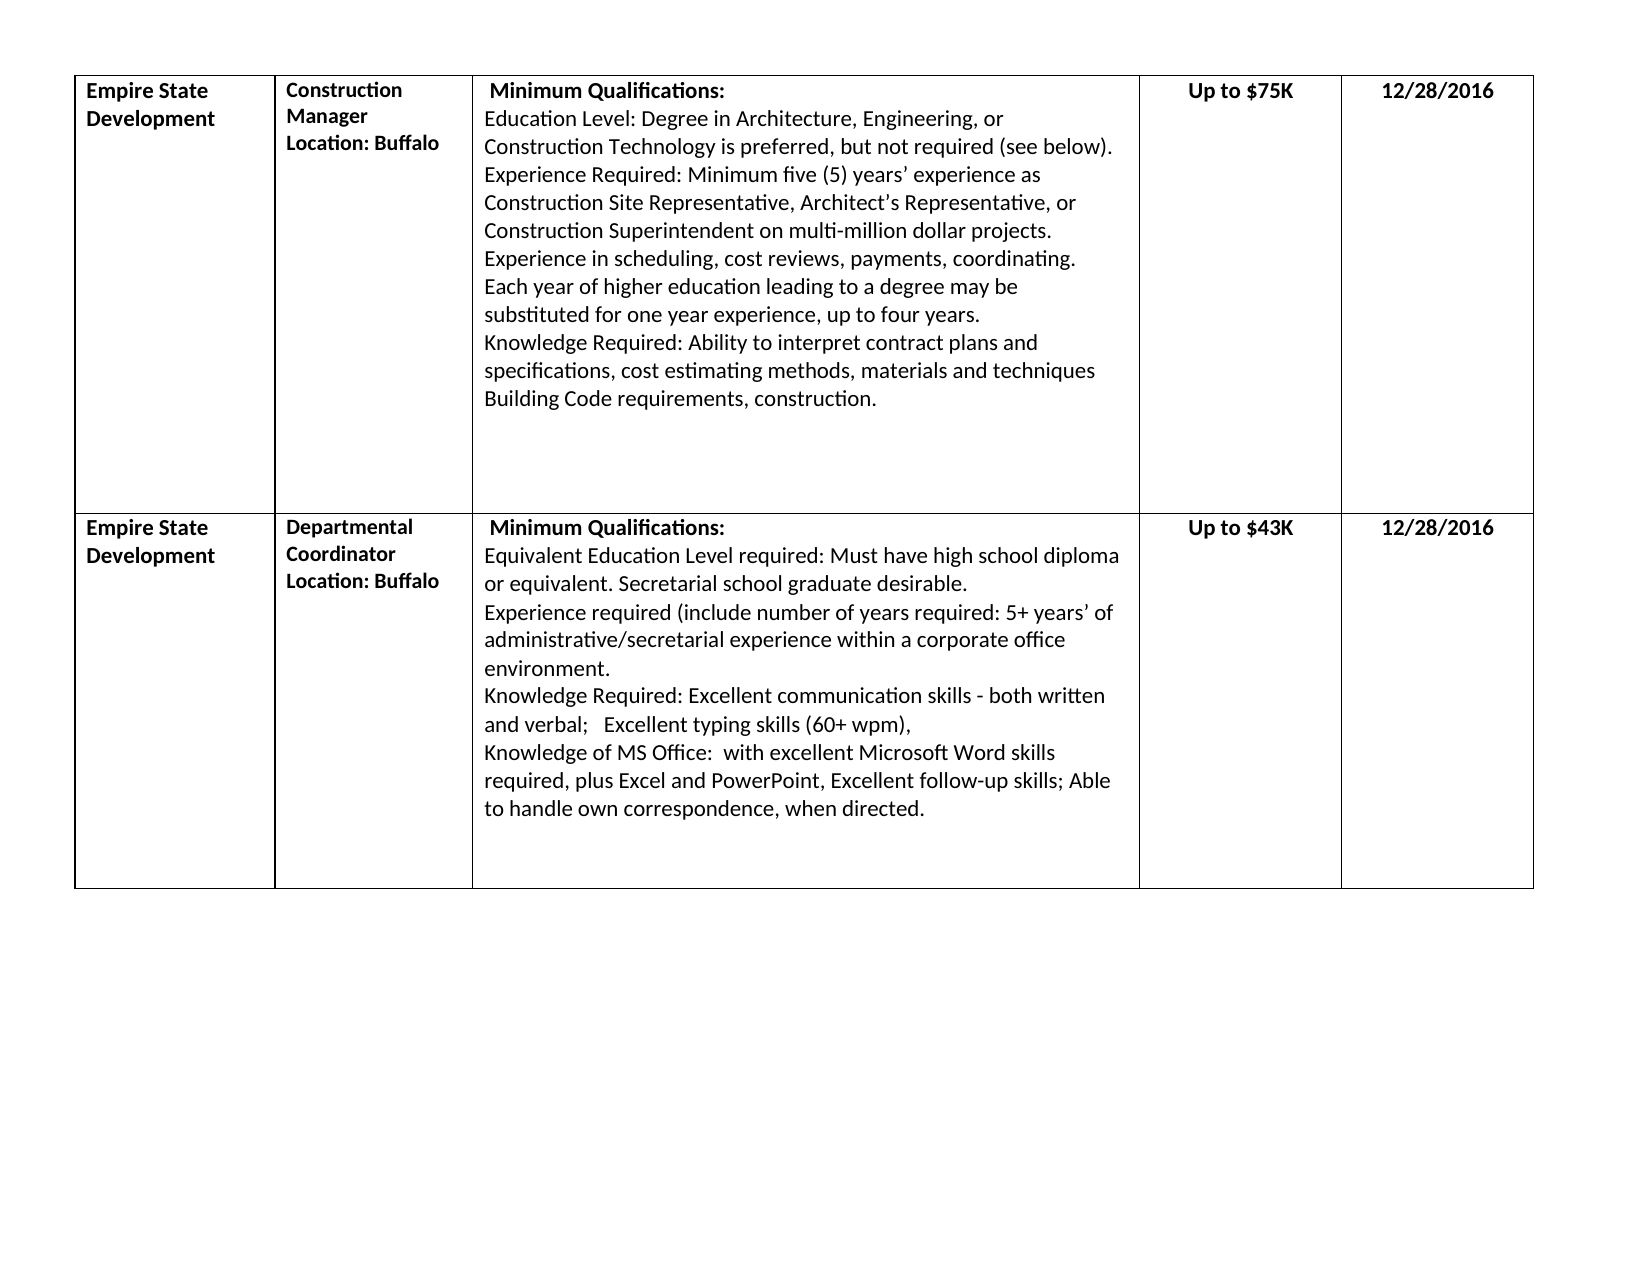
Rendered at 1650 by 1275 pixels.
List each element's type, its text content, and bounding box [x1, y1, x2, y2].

table_cell Empire State Development [76, 514, 274, 887]
table_cell Construction Manager Location: Buffalo [276, 76, 472, 512]
table_cell 12/28/2016 [1342, 514, 1533, 887]
table_cell Minimum Qualifications: Equivalent Education Level required: Must have high school diploma or equivalent. Secretarial school graduate desirable. Experience required (include number of years required: 5+ years’ of administrative/secretarial experience within a corporate office environment. Knowledge Required: Excellent communication skills - both written and verbal; Excellent typing skills (60+ wpm), Knowledge of MS Office: with excellent Microsoft Word skills required, plus Excel and PowerPoint, Excellent follow-up skills; Able to handle own correspondence, when directed. [473, 514, 1139, 887]
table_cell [76, 76, 274, 512]
table_cell 12/28/2016 [1342, 76, 1533, 512]
table_cell Minimum Qualifications: Education Level: Degree in Architecture, Engineering, or Construction Technology is preferred, but not required (see below). Experience Required: Minimum five (5) years’ experience as Construction Site Representative, Architect’s Representative, or Construction Superintendent on multi-million dollar projects. Experience in scheduling, cost reviews, payments, coordinating. Each year of higher education leading to a degree may be substituted for one year experience, up to four years. Knowledge Required: Ability to interpret contract plans and specifications, cost estimating methods, materials and techniques Building Code requirements, construction. [473, 76, 1139, 512]
table_cell Departmental Coordinator Location: Buffalo [276, 514, 472, 887]
table_cell Up to $43K [1140, 514, 1341, 887]
table_cell Up to $75K [1140, 76, 1341, 512]
